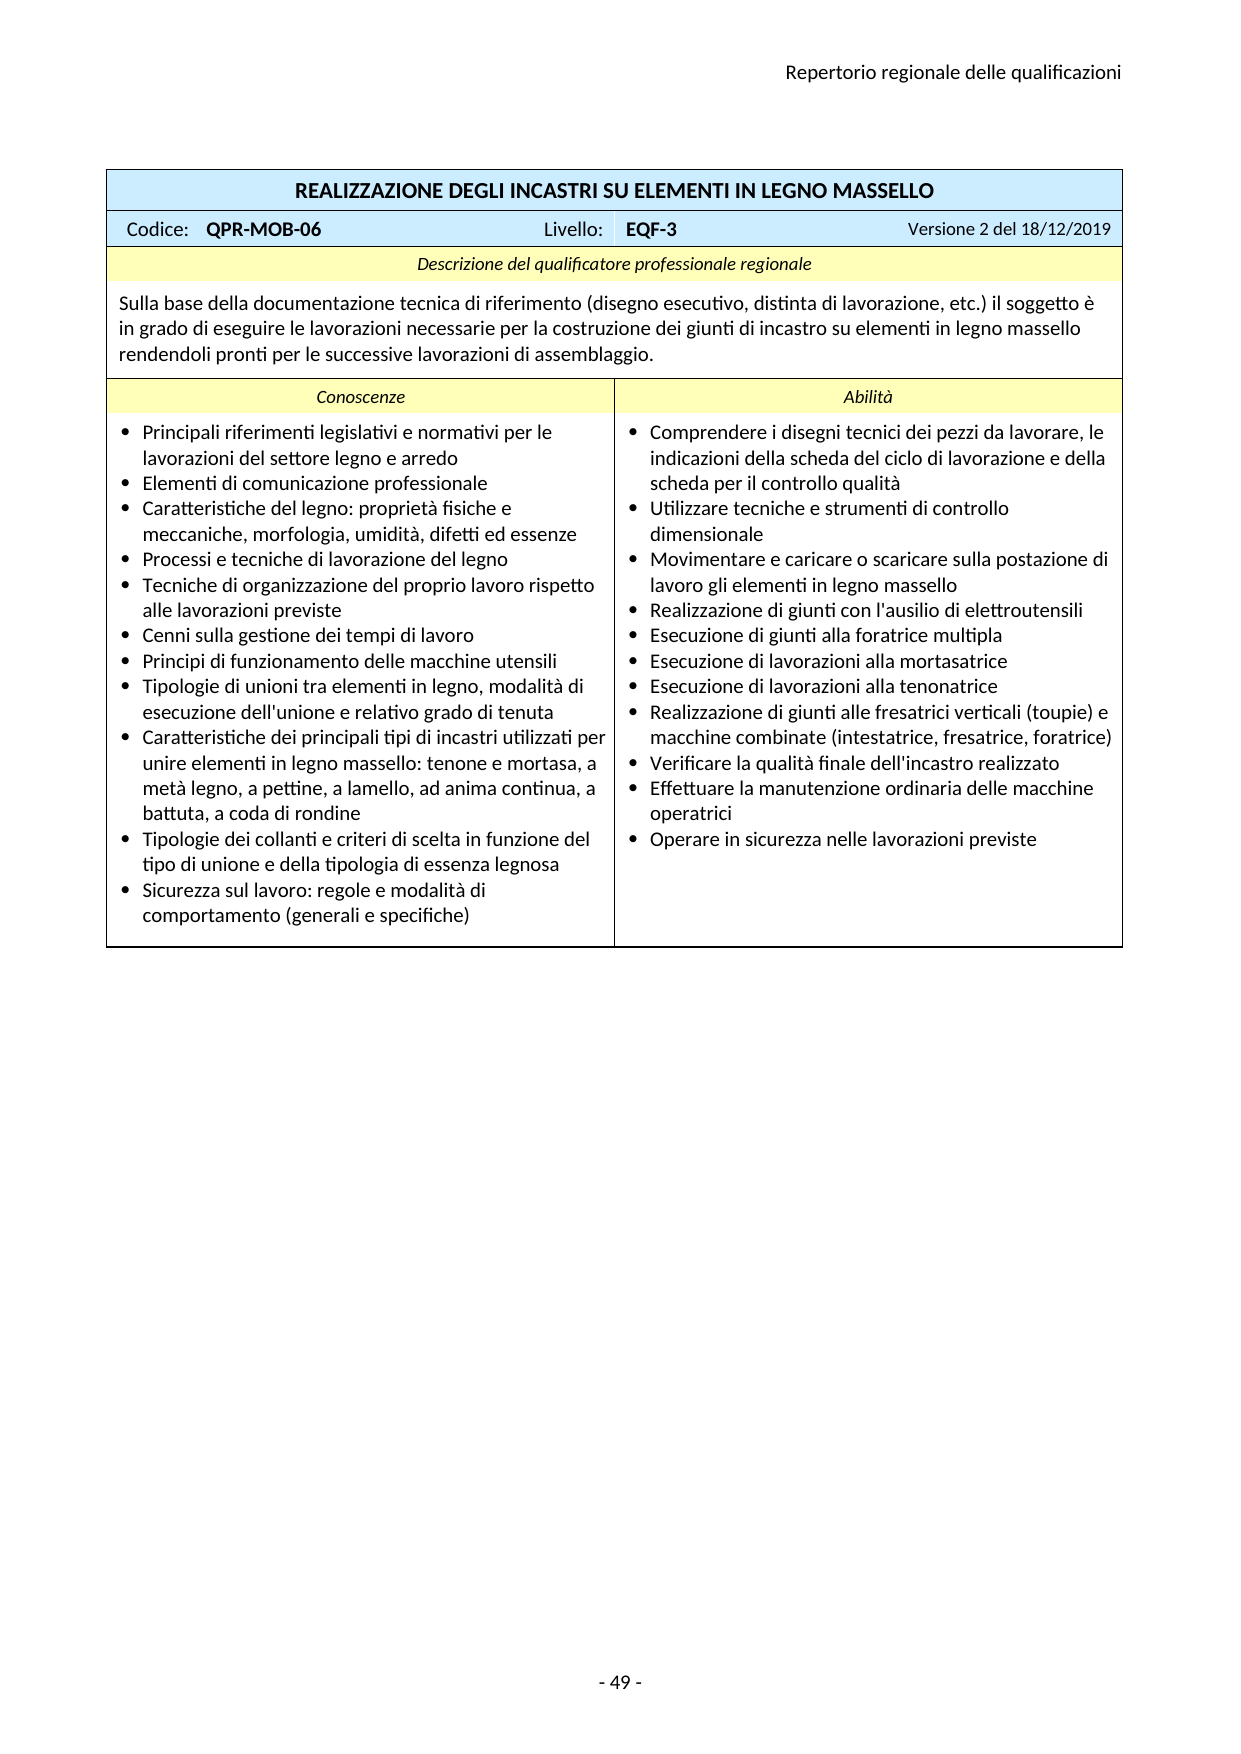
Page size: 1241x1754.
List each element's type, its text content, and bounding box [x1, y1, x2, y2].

table_cell Comprendere i disegni tecnici dei pezzi da lavorare, le indicazioni della scheda del ciclo di lavorazione e della scheda per il controllo qualità Utilizzare tecniche e strumenti di controllo dimensionale Movimentare e caricare o scaricare sulla postazione di lavoro gli elementi in legno massello Realizzazione di giunti con l'ausilio di elettroutensili Esecuzione di giunti alla foratrice multipla Esecuzione di lavorazioni alla mortasatrice Esecuzione di lavorazioni alla tenonatrice Realizzazione di giunti alle fresatrici verticali (toupie) e macchine combinate (intestatrice, fresatrice, foratrice) Verificare la qualità finale dell'incastro realizzato Effettuare la manutenzione ordinaria delle macchine operatrici Operare in sicurezza nelle lavorazioni previste [615, 414, 1122, 946]
table_cell Principali riferimenti legislativi e normativi per le lavorazioni del settore legno e arredo Elementi di comunicazione professionale Caratteristiche del legno: proprietà fisiche e meccaniche, morfologia, umidità, difetti ed essenze Processi e tecniche di lavorazione del legno Tecniche di organizzazione del proprio lavoro rispetto alle lavorazioni previste Cenni sulla gestione dei tempi di lavoro Principi di funzionamento delle macchine utensili Tipologie di unioni tra elementi in legno, modalità di esecuzione dell'unione e relativo grado di tenuta Caratteristiche dei principali tipi di incastri utilizzati per unire elementi in legno massello: tenone e mortasa, a metà legno, a pettine, a lamello, ad anima continua, a battuta, a coda di rondine Tipologie dei collanti e criteri di scelta in funzione del tipo di unione e della tipologia di essenza legnosa Sicurezza sul lavoro: regole e modalità di comportamento (generali e specifiche) [107, 414, 614, 946]
table_cell Conoscenze [107, 379, 614, 413]
table_cell Abilità [615, 379, 1122, 413]
table_cell EQF-3 [615, 211, 784, 246]
table_header REALIZZAZIONE DEGLI INCASTRI SU ELEMENTI IN LEGNO MASSELLO [107, 170, 1122, 210]
table_cell Versione 2 del 18/12/2019 [784, 211, 1122, 246]
table_cell QPR-MOB-06 [195, 211, 445, 246]
table_cell Codice: [107, 211, 195, 246]
table_cell Sulla base della documentazione tecnica di riferimento (disegno esecutivo, distinta di lavorazione, etc.) il soggetto è in grado di eseguire le lavorazioni necessarie per la costruzione dei giunti di incastro su elementi in legno massello rendendoli pronti per le successive lavorazioni di assemblaggio. [107, 281, 1122, 378]
table_cell Livello: [445, 211, 614, 246]
table_cell Descrizione del qualificatore professionale regionale [107, 247, 1122, 281]
